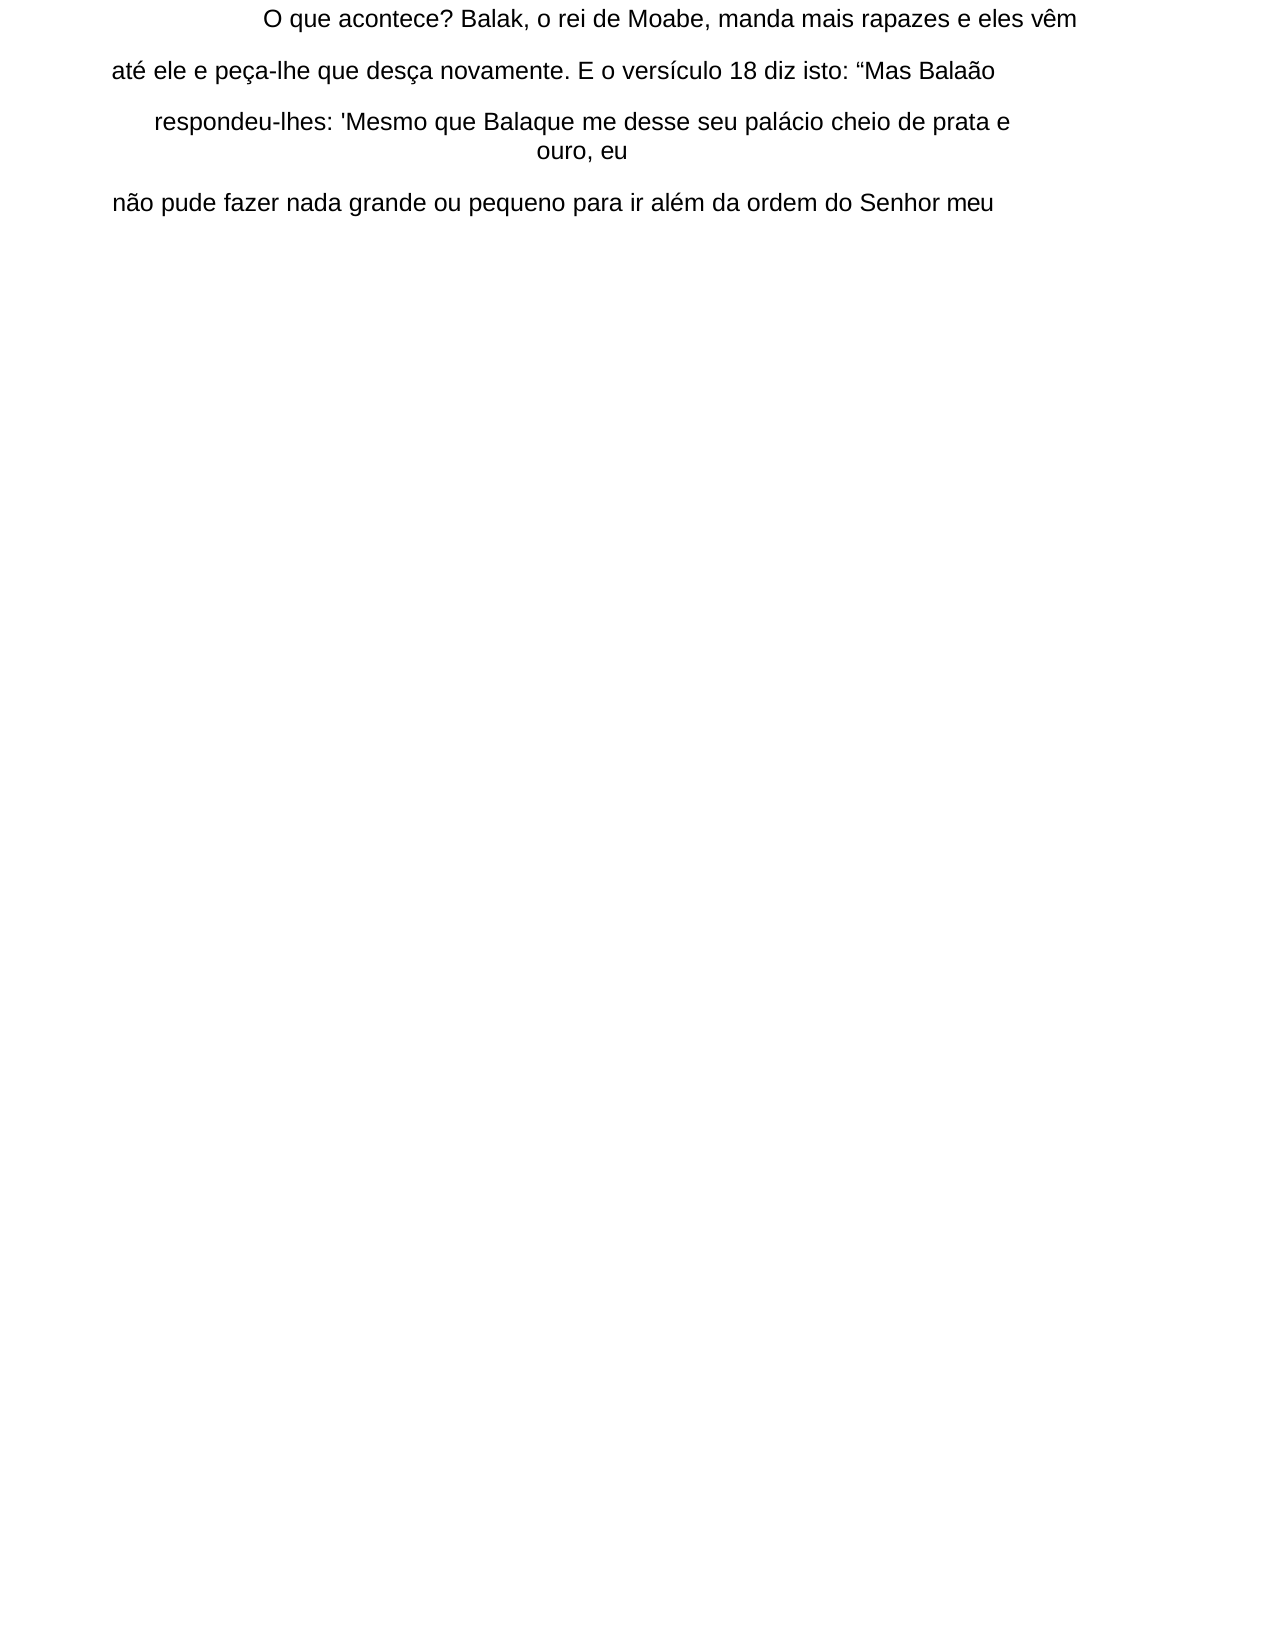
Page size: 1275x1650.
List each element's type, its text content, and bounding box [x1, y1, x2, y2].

text até ele e peça-lhe que desça novamente. E o versículo 18 diz isto: “Mas Balaão [19, 56, 1088, 84]
text O que acontece? Balak, o rei de Moabe, manda mais rapazes e eles vêm [263, 4, 1100, 33]
text não pude fazer nada grande ou pequeno para ir além da ordem do Senhor meu [19, 188, 1088, 216]
text respondeu-lhes: 'Mesmo que Balaque me desse seu palácio cheio de prata e ouro, eu [136, 107, 1029, 165]
